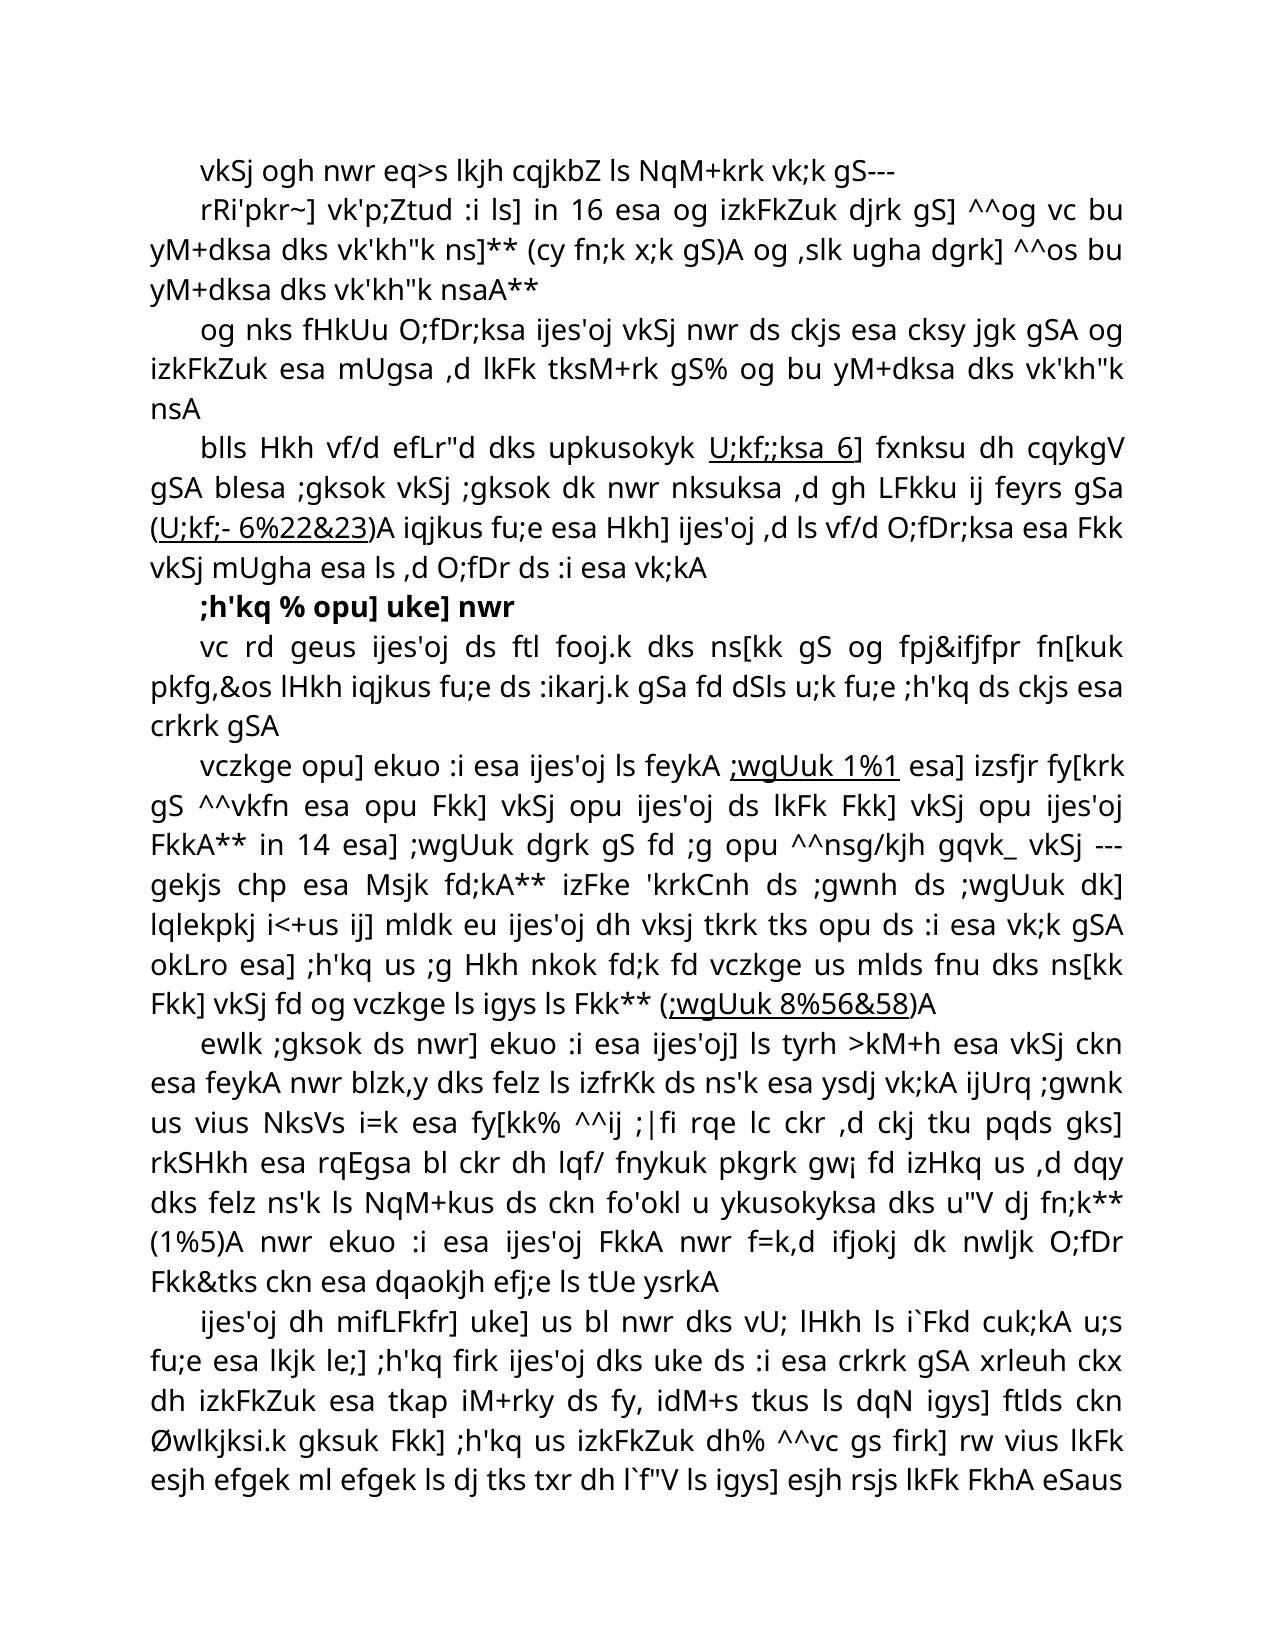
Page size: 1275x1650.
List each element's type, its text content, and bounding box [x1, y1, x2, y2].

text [150, 1301, 1125, 1499]
text ewlk ;gksok ds nwr] ekuo :i esa ijes'oj] ls tyrh >kM+h esa vkSj ckn esa feykA nwr blzk,y dks felz ls izfrKk ds ns'k esa ysdj vk;kA ijUrq ;gwnk us vius NksVs i=k esa fy[kk% ^^ij ;|fi rqe lc ckr ,d ckj tku pqds gks] rkSHkh esa rqEgsa bl ckr dh lqf/ fnykuk pkgrk gw¡ fd izHkq us ,d dqy dks felz ns'k ls NqM+kus ds ckn fo'okl u ykusokyksa dks u"V dj fn;k** (1%5)A nwr ekuo :i esa ijes'oj FkkA nwr f=k,d ifjokj dk nwljk O;fDr Fkk&tks ckn esa dqaokjh efj;e ls tUe ysrkA [150, 1023, 1125, 1301]
text rRi'pkr~] vk'p;Ztud :i ls] in 16 esa og izkFkZuk djrk gS] ^^og vc bu yM+dksa dks vk'kh"k ns]** (cy fn;k x;k gS)A og ,slk ugha dgrk] ^^os bu yM+dksa dks vk'kh"k nsaA** [150, 190, 1125, 309]
text vc rd geus ijes'oj ds ftl fooj.k dks ns[kk gS og fpj&ifjfpr fn[kuk pkfg,&os lHkh iqjkus fu;e ds :ikarj.k gSa fd dSls u;k fu;e ;h'kq ds ckjs esa crkrk gSA [150, 626, 1125, 745]
text vkSj ogh nwr eq>s lkjh cqjkbZ ls NqM+krk vk;k gS--- [150, 150, 1125, 190]
text blls Hkh vf/d efLr"d dks upkusokyk U;kf;;ksa 6] fxnksu dh cqykgV gSA blesa ;gksok vkSj ;gksok dk nwr nksuksa ,d gh LFkku ij feyrs gSa (U;kf;- 6%22&23)A iqjkus fu;e esa Hkh] ijes'oj ,d ls vf/d O;fDr;ksa esa Fkk vkSj mUgha esa ls ,d O;fDr ds :i esa vk;kA [150, 428, 1125, 587]
text ;h'kq % opu] uke] nwr [150, 587, 1125, 626]
text vczkge opu] ekuo :i esa ijes'oj ls feykA ;wgUuk 1%1 esa] izsfjr fy[krk gS ^^vkfn esa opu Fkk] vkSj opu ijes'oj ds lkFk Fkk] vkSj opu ijes'oj FkkA** in 14 esa] ;wgUuk dgrk gS fd ;g opu ^^nsg/kjh gqvk_ vkSj ---gekjs chp esa Msjk fd;kA** izFke 'krkCnh ds ;gwnh ds ;wgUuk dk] lqlekpkj i<+us ij] mldk eu ijes'oj dh vksj tkrk tks opu ds :i esa vk;k gSA okLro esa] ;h'kq us ;g Hkh nkok fd;k fd vczkge us mlds fnu dks ns[kk Fkk] vkSj fd og vczkge ls igys ls Fkk** (;wgUuk 8%56&58)A [150, 745, 1125, 1023]
text og nks fHkUu O;fDr;ksa ijes'oj vkSj nwr ds ckjs esa cksy jgk gSA og izkFkZuk esa mUgsa ,d lkFk tksM+rk gS% og bu yM+dksa dks vk'kh"k nsA [150, 309, 1125, 428]
